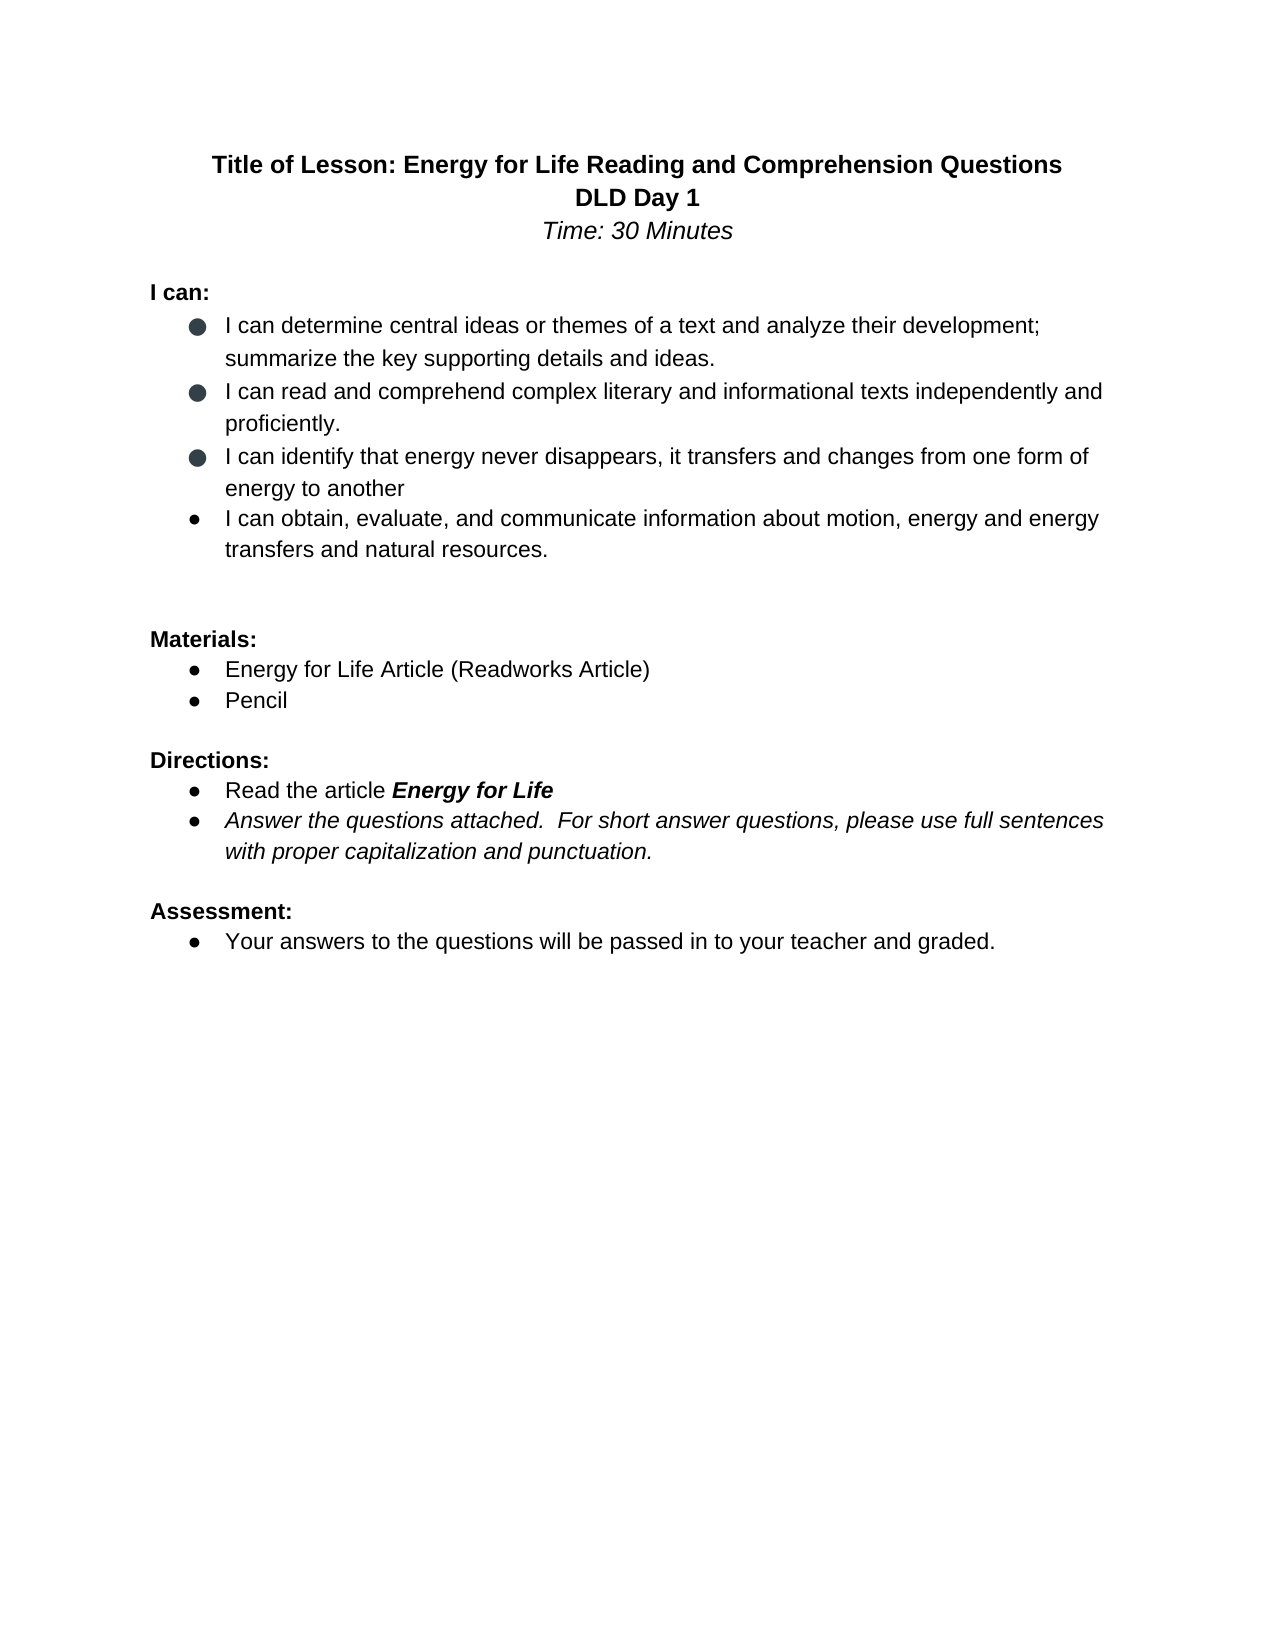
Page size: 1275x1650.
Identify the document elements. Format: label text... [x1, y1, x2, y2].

list I can obtain, evaluate, and communicate information about motion, energy and energy transfers and natural resources. [187, 505, 1125, 562]
text Directions: [150, 747, 1125, 773]
list Read the article Energy for Life [187, 777, 1125, 804]
list Answer the questions attached. For short answer questions, please use full sentences with proper capitalization and punctuation. [187, 807, 1125, 864]
list I can determine central ideas or themes of a text and analyze their development; summarize the key supporting details and ideas. [187, 309, 1125, 371]
list I can read and comprehend complex literary and informational texts independently and proficiently. [187, 375, 1125, 436]
text Time: 30 Minutes [150, 216, 1125, 245]
list Your answers to the questions will be passed in to your teacher and graded. [187, 928, 1125, 955]
list Pencil [187, 687, 1125, 713]
list Energy for Life Article (Readworks Article) [187, 656, 1125, 683]
text Materials: [150, 626, 1125, 653]
text DLD Day 1 [150, 183, 1125, 212]
text I can: [150, 279, 1125, 306]
list I can identify that energy never disappears, it transfers and changes from one form of energy to another [187, 440, 1125, 502]
text Assessment: [150, 898, 1125, 924]
text Title of Lesson: Energy for Life and Comprehension Questions [150, 150, 1125, 179]
